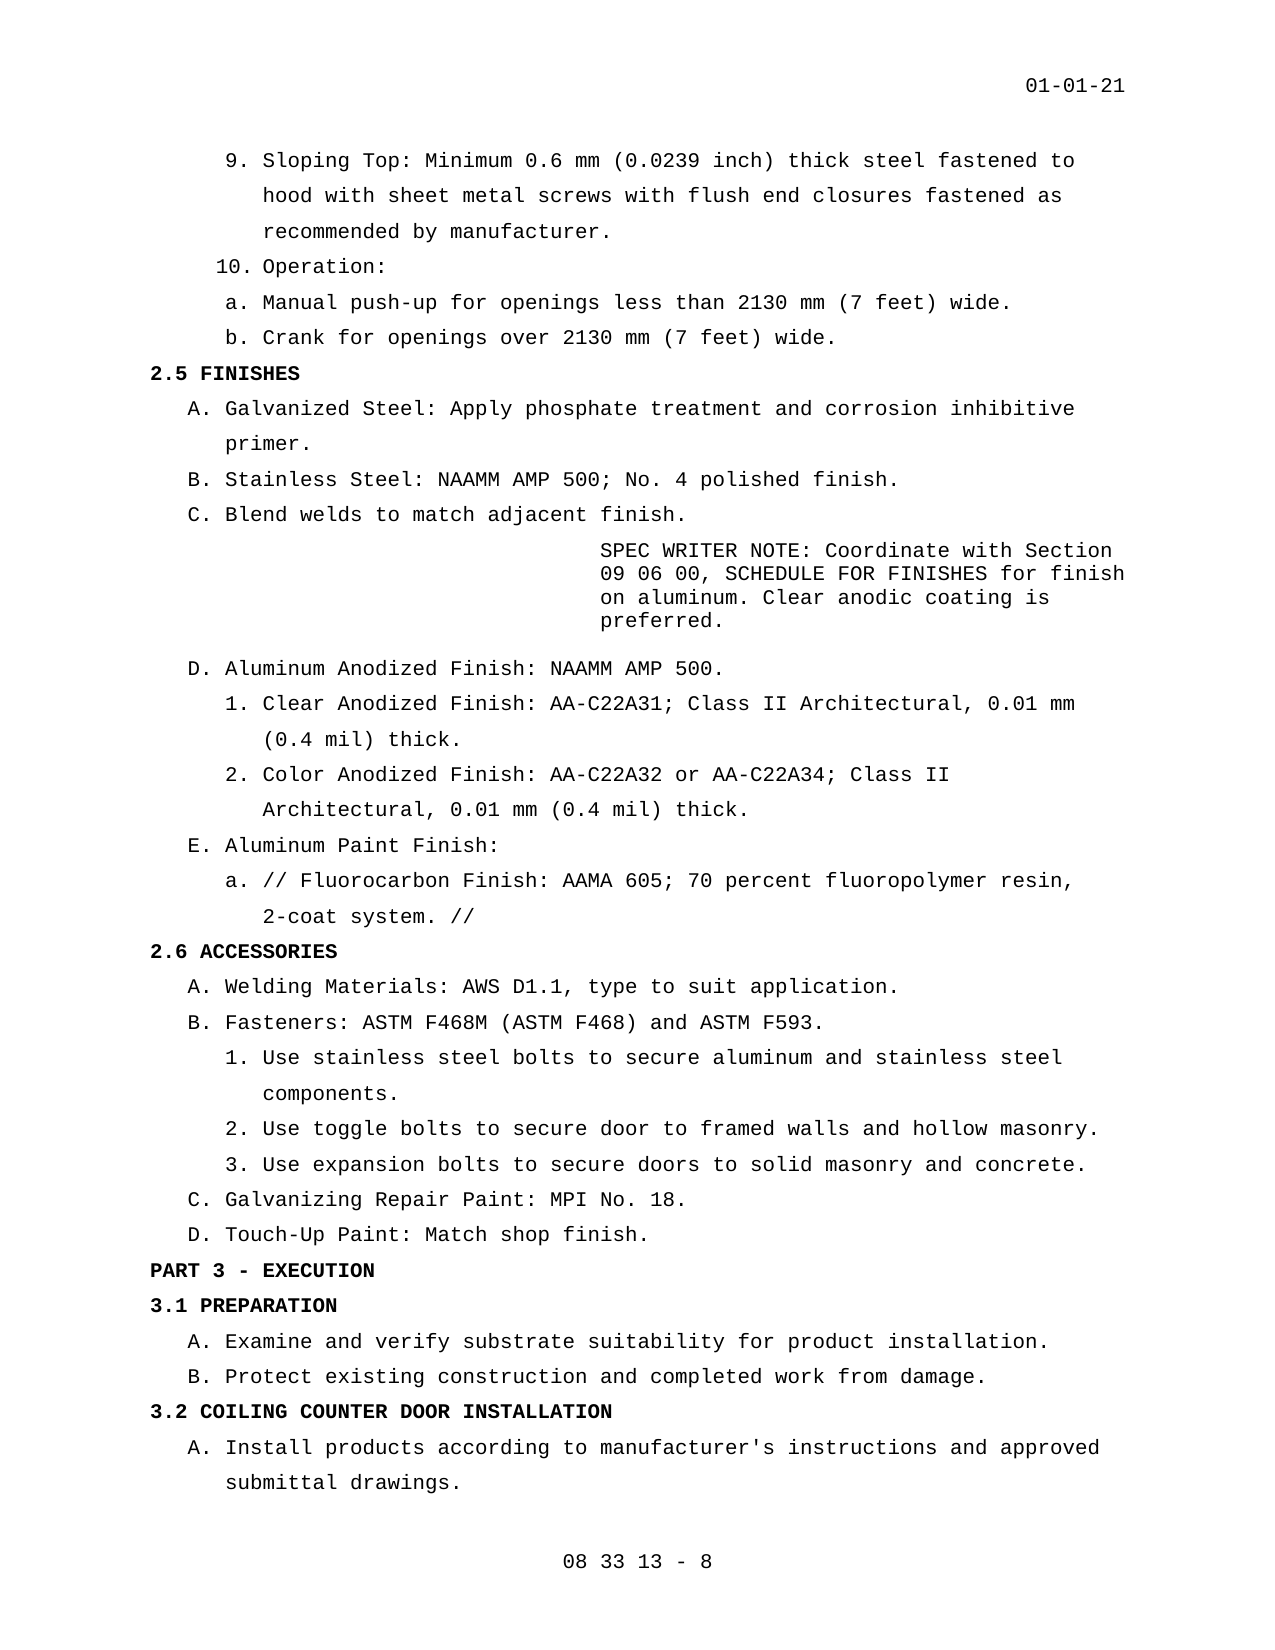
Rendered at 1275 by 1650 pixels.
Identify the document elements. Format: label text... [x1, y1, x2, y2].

text Galvanizing Repair Paint: MPI No. 18. [187, 1189, 1125, 1213]
text Aluminum Anodized Finish: NAAMM AMP 500. [187, 658, 1125, 681]
text Clear Anodized Finish: AA-C22A31; Class II Architectural, 0.01 mm (0.4 mil) thick. [225, 693, 1125, 752]
text Install products according to manufacturer's instructions and approved submittal drawings. [187, 1437, 1125, 1496]
text // Fluorocarbon Finish: AAMA 605; 70 percent fluoropolymer resin, 2-coat system. // [225, 870, 1125, 929]
text EXECUTION [150, 1260, 1125, 1283]
text Manual push-up for openings less than 2130 mm (7 feet) wide. [225, 292, 1125, 315]
text Blend welds to match adjacent finish. [187, 504, 1125, 528]
text Sloping Top: Minimum 0.6 mm (0.0239 inch) thick steel fastened to hood with sheet metal screws with flush end closures fastened as recommended by manufacturer. [225, 150, 1125, 244]
text Stainless Steel: NAAMM AMP 500; No. 4 polished finish. [187, 469, 1125, 492]
text Use toggle bolts to secure door to framed walls and hollow masonry. [225, 1118, 1125, 1142]
text Color Anodized Finish: AA-C22A32 or AA-C22A34; Class II Architectural, 0.01 mm (0.4 mil) thick. [225, 764, 1125, 823]
text Protect existing construction and completed work from damage. [187, 1366, 1125, 1390]
text FINISHES [150, 362, 1125, 386]
text Aluminum Paint Finish: [187, 835, 1125, 858]
text Use expansion bolts to secure doors to solid masonry and concrete. [225, 1154, 1125, 1177]
text SPEC WRITER NOTE: Coordinate with Section 09 06 00, SCHEDULE FOR FINISHES for finish on aluminum. Clear anodic coating is preferred. [600, 539, 1125, 634]
text Crank for openings over 2130 mm (7 feet) wide. [225, 327, 1125, 351]
text PREPARATION [150, 1295, 1125, 1319]
text COILING COUNTER DOOR INSTALLATION [150, 1402, 1125, 1425]
text Touch-Up Paint: Match shop finish. [187, 1224, 1125, 1248]
text ACCESSORIES [150, 941, 1125, 965]
text Fasteners: ASTM F468M (ASTM F468) and ASTM F593. [187, 1012, 1125, 1036]
text Galvanized Steel: Apply phosphate treatment and corrosion inhibitive primer. [187, 398, 1125, 457]
text Use stainless steel bolts to secure aluminum and stainless steel components. [225, 1047, 1125, 1106]
text Welding Materials: AWS D1.1, type to suit application. [187, 977, 1125, 1000]
text Examine and verify substrate suitability for product installation. [187, 1331, 1125, 1354]
text Operation: [216, 256, 1125, 280]
